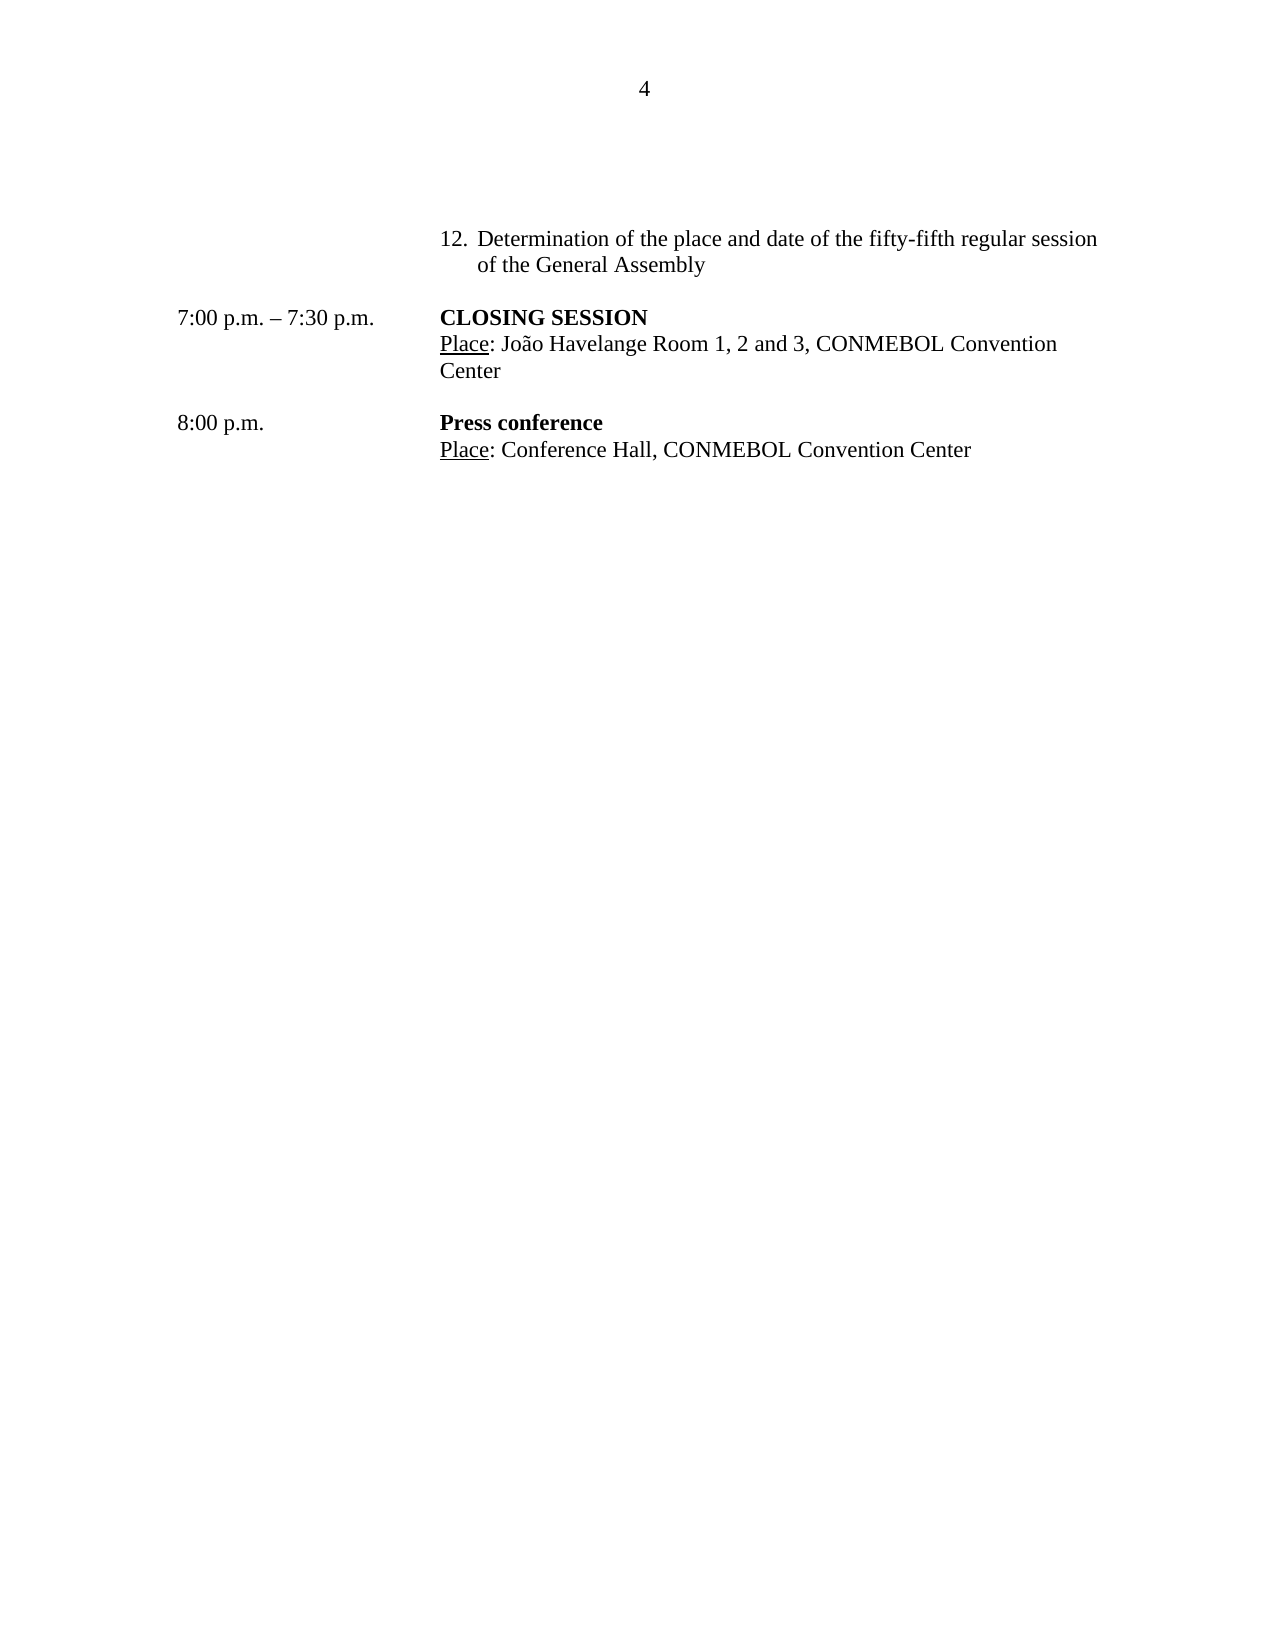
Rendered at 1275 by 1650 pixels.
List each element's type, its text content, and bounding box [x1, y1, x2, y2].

text 7:00 p.m. – 7:30 p.m. CLOSING SESSION [177, 304, 1111, 330]
text Place: Conference Hall, CONMEBOL Convention Center [439, 436, 1111, 462]
list Determination of the place and date of the fifty-fifth regular session of the General Assembly [439, 225, 1114, 278]
text 8:00 p.m. Press conference [177, 409, 1111, 436]
text Place: João Havelange Room 1, 2 and 3, CONMEBOL Convention Center [439, 330, 1111, 383]
